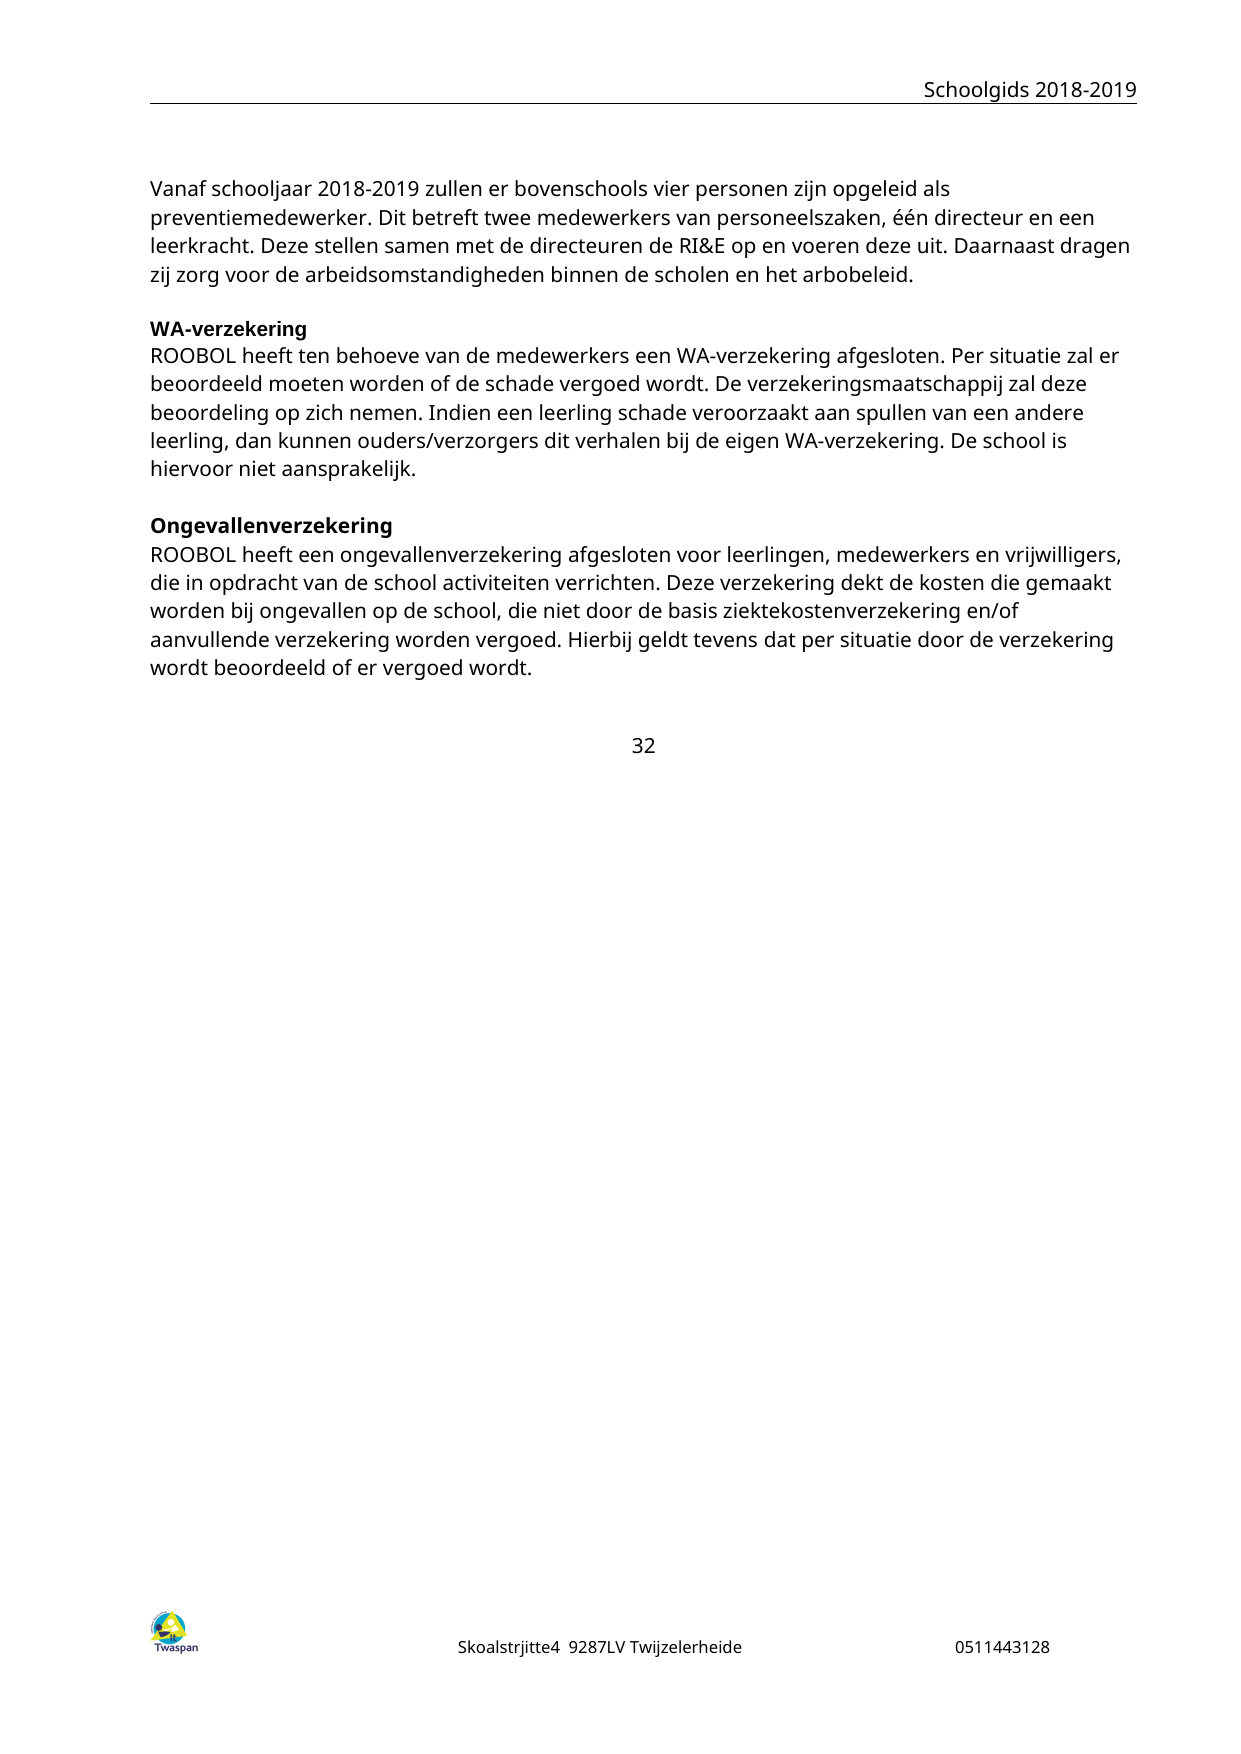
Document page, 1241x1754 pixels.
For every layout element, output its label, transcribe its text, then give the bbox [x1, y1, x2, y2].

text ROOBOL heeft een ongevallenverzekering afgesloten voor leerlingen, medewerkers en vrijwilligers, die in opdracht van de school activiteiten verrichten. Deze verzekering dekt de kosten die gemaakt worden bij ongevallen op de school, die niet door de basis ziektekostenverzekering en/of aanvullende verzekering worden vergoed. Hierbij geldt tevens dat per situatie door de verzekering wordt beoordeeld of er vergoed wordt. [150, 540, 1137, 682]
text WA-verzekering ROOBOL heeft ten behoeve van de medewerkers een WA-verzekering afgesloten. Per situatie zal er beoordeeld moeten worden of de schade vergoed wordt. De verzekeringsmaatschappij zal deze beoordeling op zich nemen. Indien een leerling schade veroorzaakt aan spullen van een andere leerling, dan kunnen ouders/verzorgers dit verhalen bij de eigen WA-verzekering. De school is hiervoor niet aansprakelijk. [150, 317, 1137, 483]
text Vanaf schooljaar 2018-2019 zullen er bovenschools vier personen zijn opgeleid als preventiemedewerker. Dit betreft twee medewerkers van personeelszaken, één directeur en een leerkracht. Deze stellen samen met de directeuren de RI&E op en voeren deze uit. Daarnaast dragen zij zorg voor de arbeidsomstandigheden binnen de scholen en het arbobeleid. [150, 174, 1137, 288]
text 32 [150, 731, 1137, 760]
text Ongevallenverzekering [150, 511, 1137, 540]
picture [150, 1611, 199, 1654]
